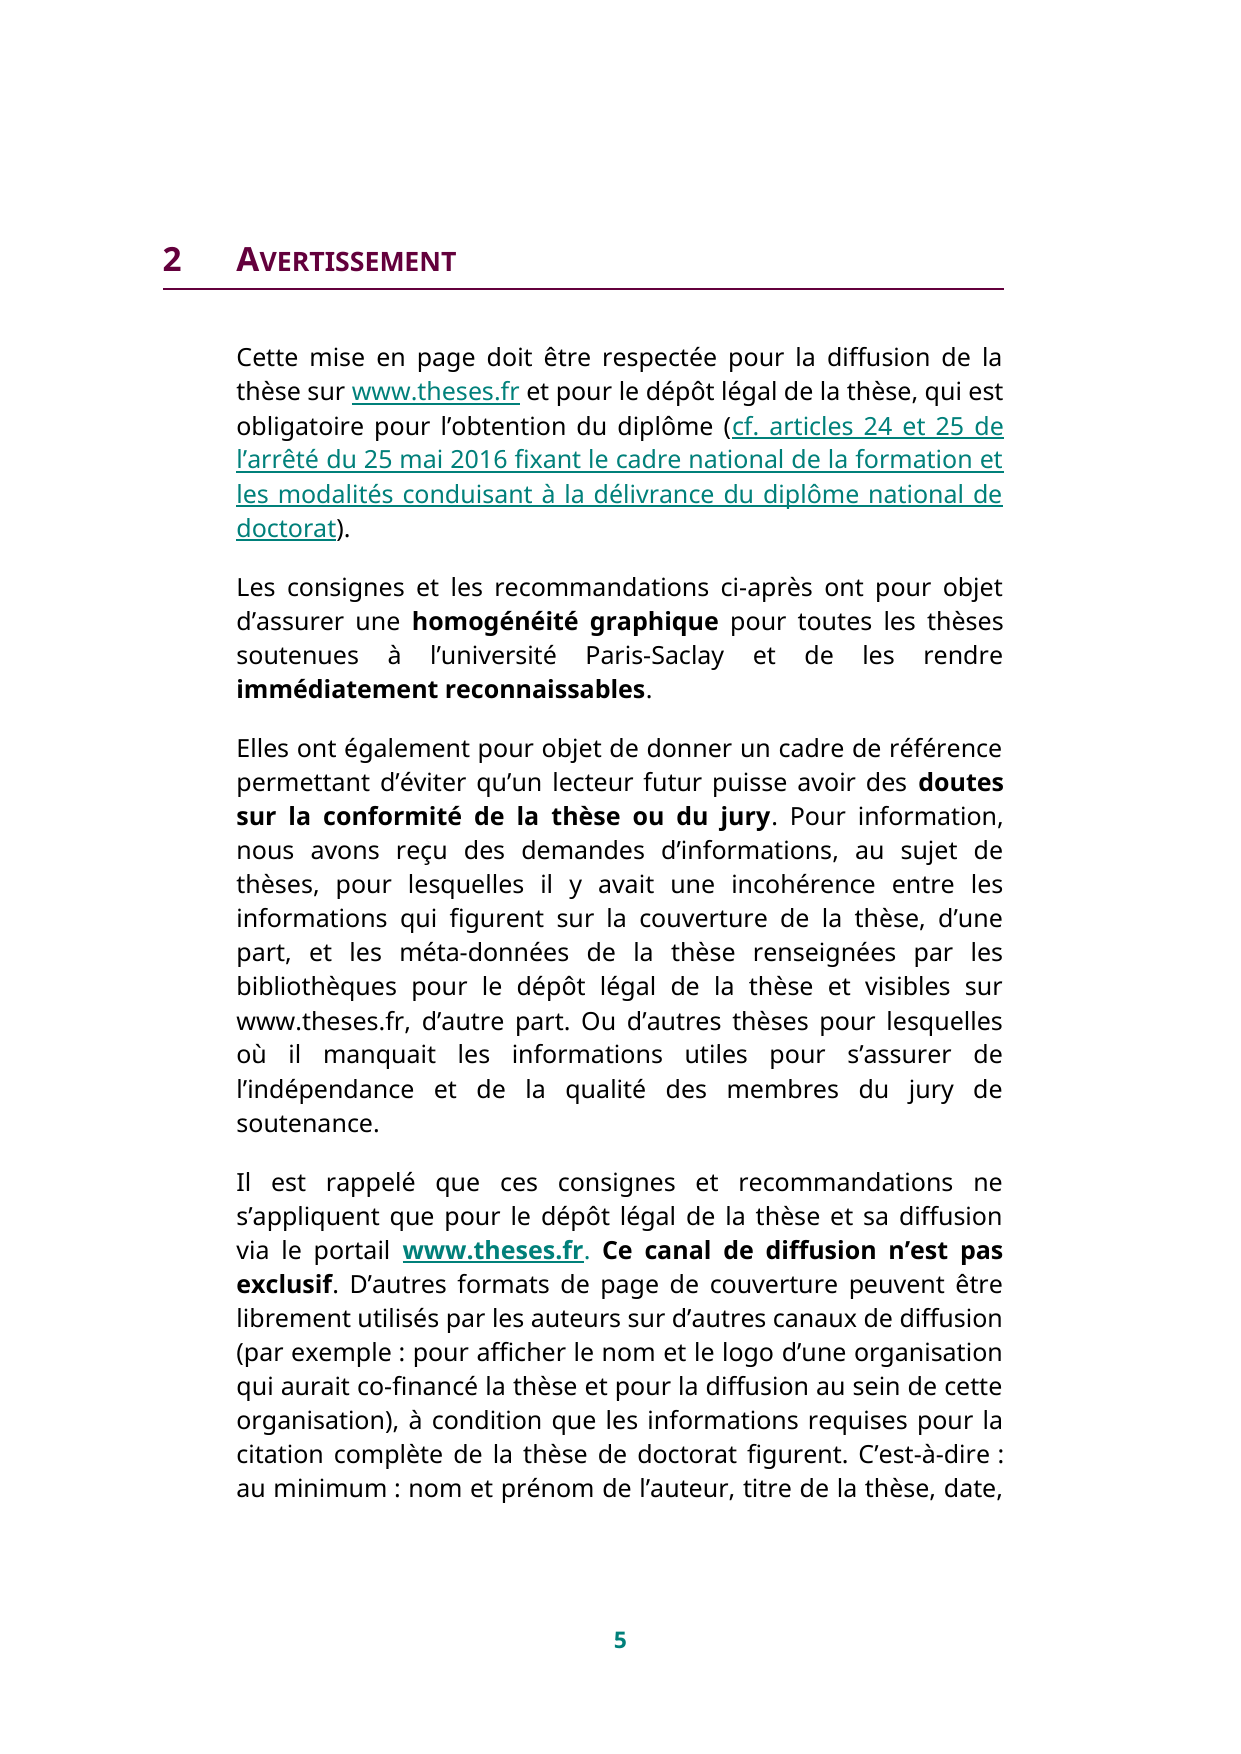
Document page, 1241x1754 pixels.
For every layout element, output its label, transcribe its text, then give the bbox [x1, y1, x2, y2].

text Elles ont également pour objet de donner un cadre de référence permettant d’éviter qu’un lecteur futur puisse avoir des doutes sur la conformité de la thèse ou du jury. Pour information, nous avons reçu des demandes d’informations, au sujet de thèses, pour lesquelles il y avait une incohérence entre les informations qui figurent sur la couverture de la thèse, d’une part, et les méta-données de la thèse renseignées par les bibliothèques pour le dépôt légal de la thèse et visibles sur www.theses.fr, d’autre part. Ou d’autres thèses pour lesquelles où il manquait les informations utiles pour s’assurer de l’indépendance et de la qualité des membres du jury de soutenance. [236, 731, 1004, 1139]
subtitle Avertissement [162, 236, 1004, 290]
text Cette mise en page doit être respectée pour la diffusion de la thèse sur www.theses.fr et pour le dépôt légal de la thèse, qui est obligatoire pour l’obtention du diplôme (cf. articles 24 et 25 de l’arrêté du 25 mai 2016 fixant le cadre national de la formation et les modalités conduisant à la délivrance du diplôme national de doctorat). [236, 340, 1004, 471]
text Cette mise en page doit être respectée pour la diffusion de la thèse sur www.theses.fr et pour le dépôt légal de la thèse, qui est obligatoire pour l’obtention du diplôme (cf. articles 24 et 25 de l’arrêté du 25 mai 2016 fixant le cadre national de la formation et les modalités conduisant à la délivrance du diplôme national de doctorat). [336, 510, 1004, 544]
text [236, 1164, 1004, 1505]
text Les consignes et les recommandations ci-après ont pour objet d’assurer une homogénéité graphique pour toutes les thèses soutenues à l’université Paris-Saclay et de les rendre immédiatement reconnaissables. [236, 569, 1004, 706]
